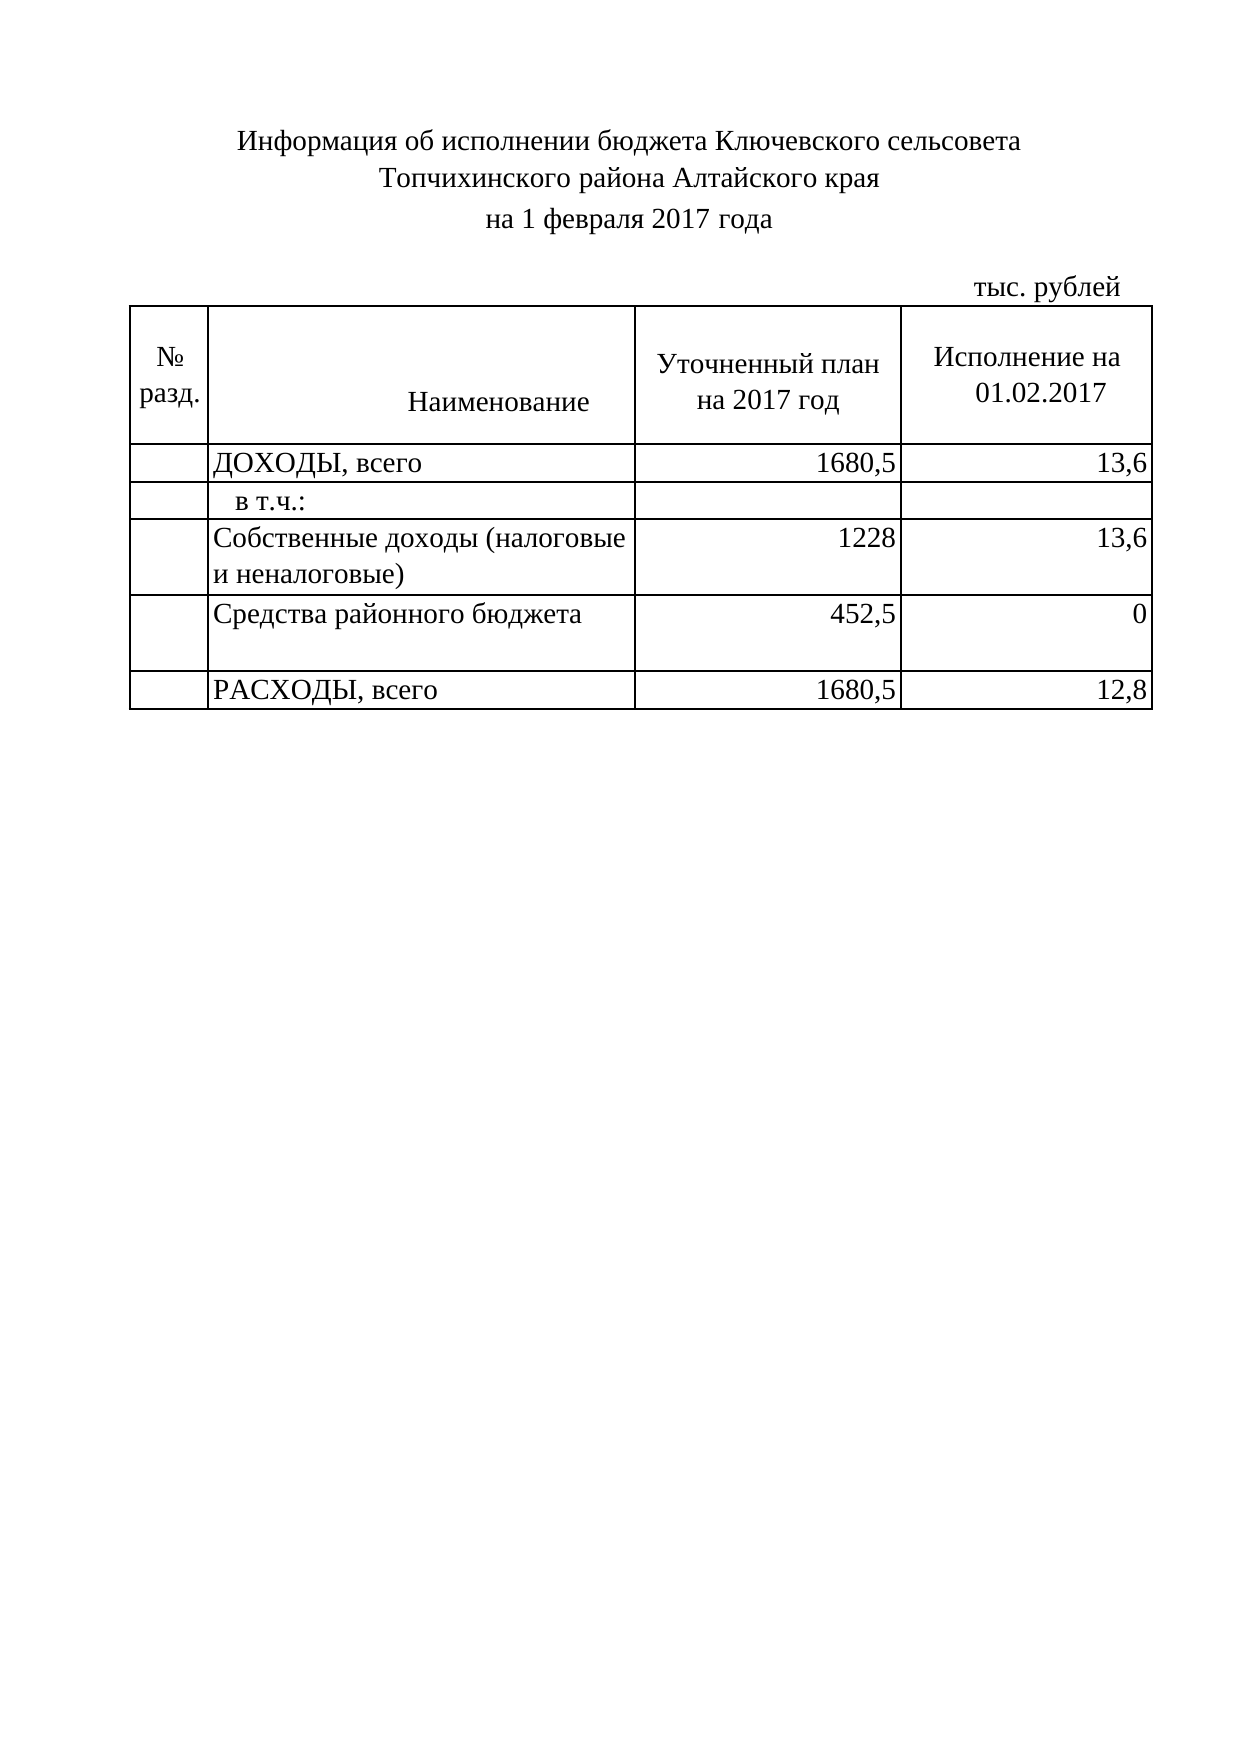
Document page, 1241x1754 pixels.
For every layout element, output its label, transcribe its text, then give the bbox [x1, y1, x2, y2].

table_cell [131, 672, 207, 707]
text на 1 февраля 2017 года [236, 201, 1022, 235]
table_cell [131, 483, 207, 518]
table_cell ДОХОДЫ, всего [209, 445, 634, 481]
text тыс. рублей [118, 269, 1236, 303]
table_cell [636, 483, 900, 518]
table_cell Средства районного бюджета [209, 596, 634, 670]
table_cell 452,5 [636, 596, 900, 670]
table_header № разд. [131, 307, 207, 443]
table_cell 1680,5 [636, 445, 900, 481]
table_cell 13,6 [902, 520, 1151, 594]
table_cell 1680,5 [636, 672, 900, 707]
table_cell [131, 445, 207, 481]
table_cell 12,8 [902, 672, 1151, 707]
table_cell в т.ч.: [209, 483, 634, 518]
table_cell [902, 483, 1151, 518]
table_cell 13,6 [902, 445, 1151, 481]
table_header Уточненный план на 2017 год [636, 307, 900, 443]
table_cell Собственные доходы (налоговые и неналоговые) [209, 520, 634, 594]
table_cell [131, 596, 207, 670]
table_header Исполнение на 01.02.2017 [902, 307, 1151, 443]
table_header Наименование [209, 307, 634, 443]
table_cell [131, 520, 207, 594]
table_cell 1228 [636, 520, 900, 594]
table_cell 0 [902, 596, 1151, 670]
text Информация об исполнении бюджета Ключевского сельсовета Топчихинского района Алтайского края [236, 123, 1022, 193]
table_cell РАСХОДЫ, всего [209, 672, 634, 707]
